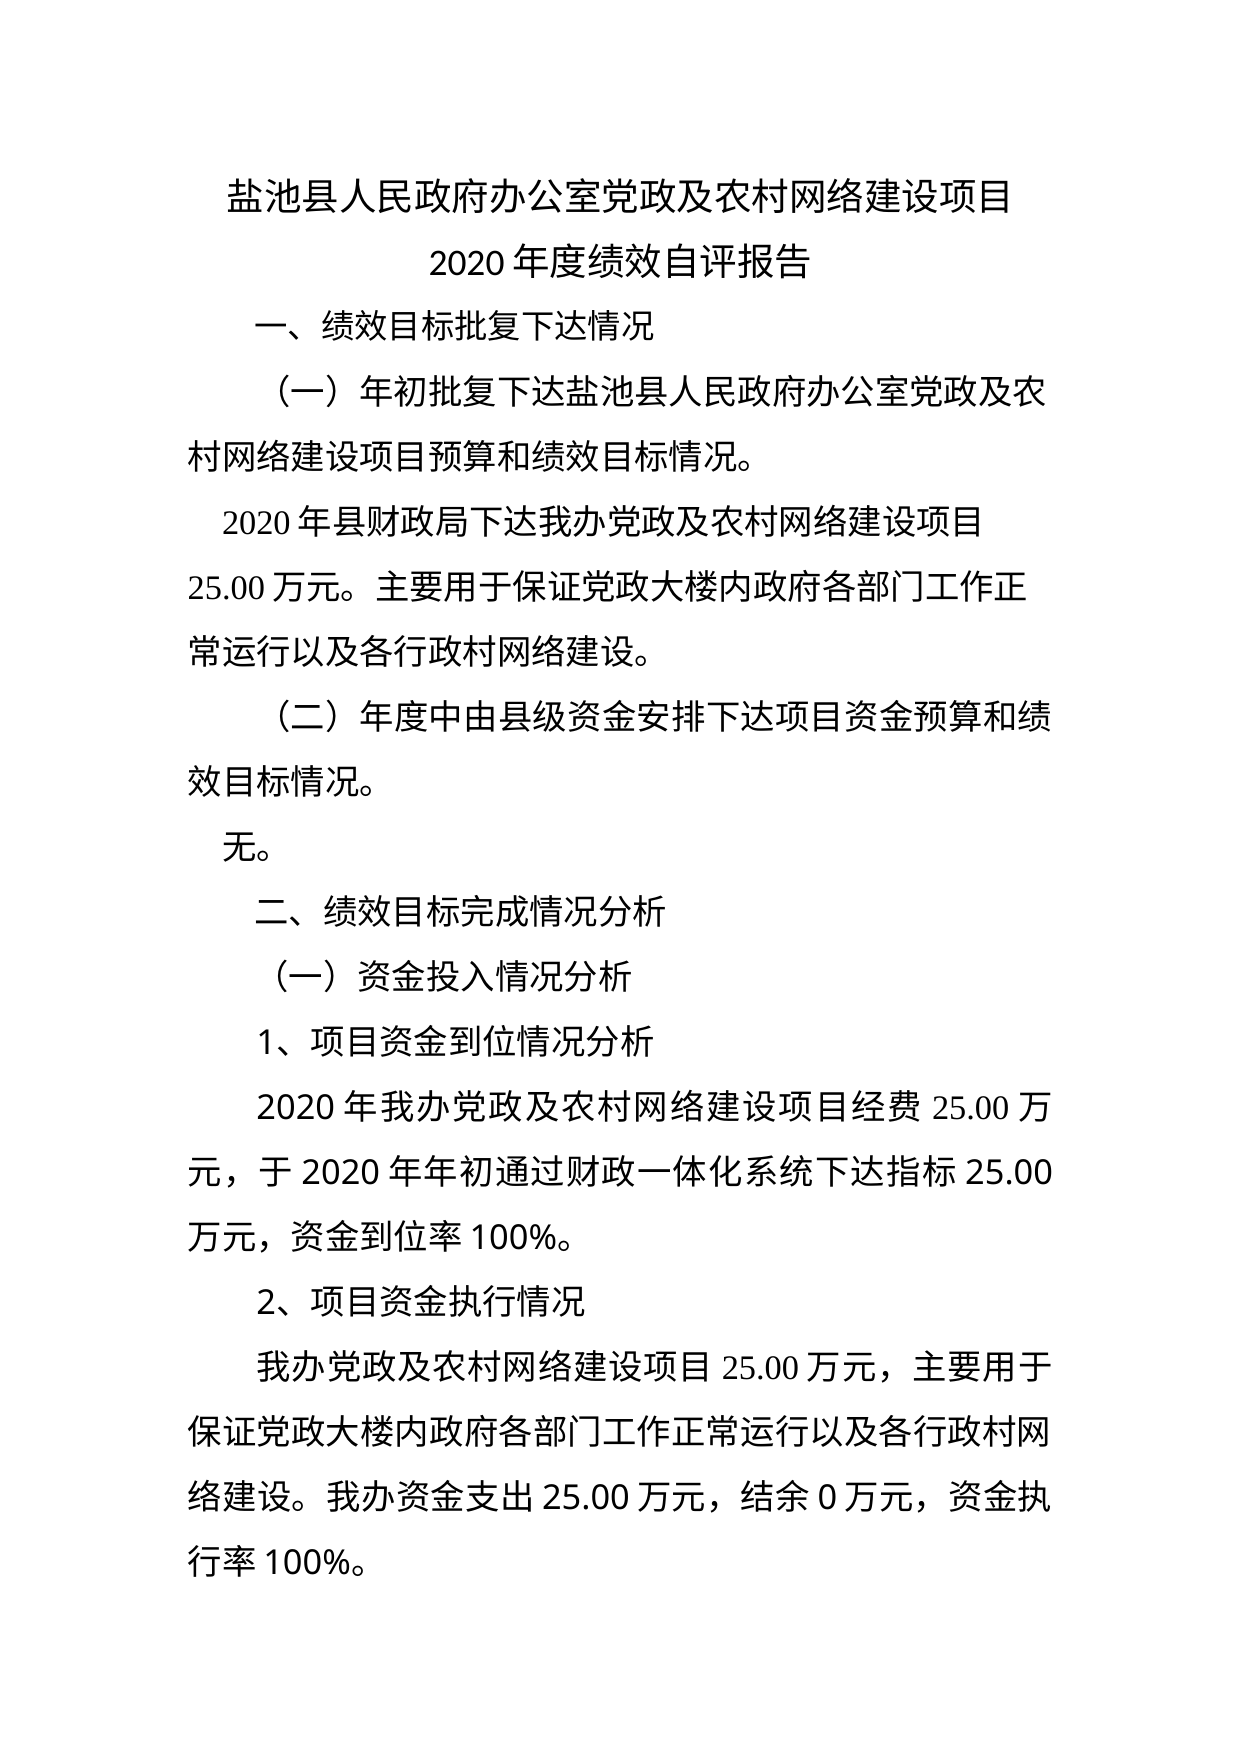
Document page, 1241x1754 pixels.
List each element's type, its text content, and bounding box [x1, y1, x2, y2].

list 绩效目标批复下达情况 [187, 292, 1053, 357]
list 无。 [187, 812, 1053, 877]
text 我办党政及农村网络建设项目25.00万元，主要用于保证党政大楼内政府各部门工作正常运行以及各行政村网络建设。我办资金支出25.00万元，结余0万元，资金执行率100%。 [187, 1332, 1053, 1592]
list 1、项目资金到位情况分析 [187, 1007, 1053, 1072]
list 2、项目资金执行情况 [187, 1267, 1053, 1332]
list 年度中由县级资金安排下达项目资金预算和绩效目标情况。 [187, 682, 1053, 812]
list 2020年县财政局下达我办党政及农村网络建设项目25.00万元。主要用于保证党政大楼内政府各部门工作正常运行以及各行政村网络建设。 [187, 487, 1053, 682]
text 二、绩效目标完成情况分析 [187, 877, 1053, 942]
text （一）资金投入情况分析 [187, 942, 1053, 1007]
list 年初批复下达盐池县人民政府办公室党政及农村网络建设项目预算和绩效目标情况。 [187, 357, 1053, 487]
text 盐池县人民政府办公室党政及农村网络建设项目2020年度绩效自评报告 [187, 162, 1053, 292]
text 2020年我办党政及农村网络建设项目经费25.00万元，于2020年年初通过财政一体化系统下达指标25.00万元，资金到位率100%。 [187, 1072, 1053, 1267]
